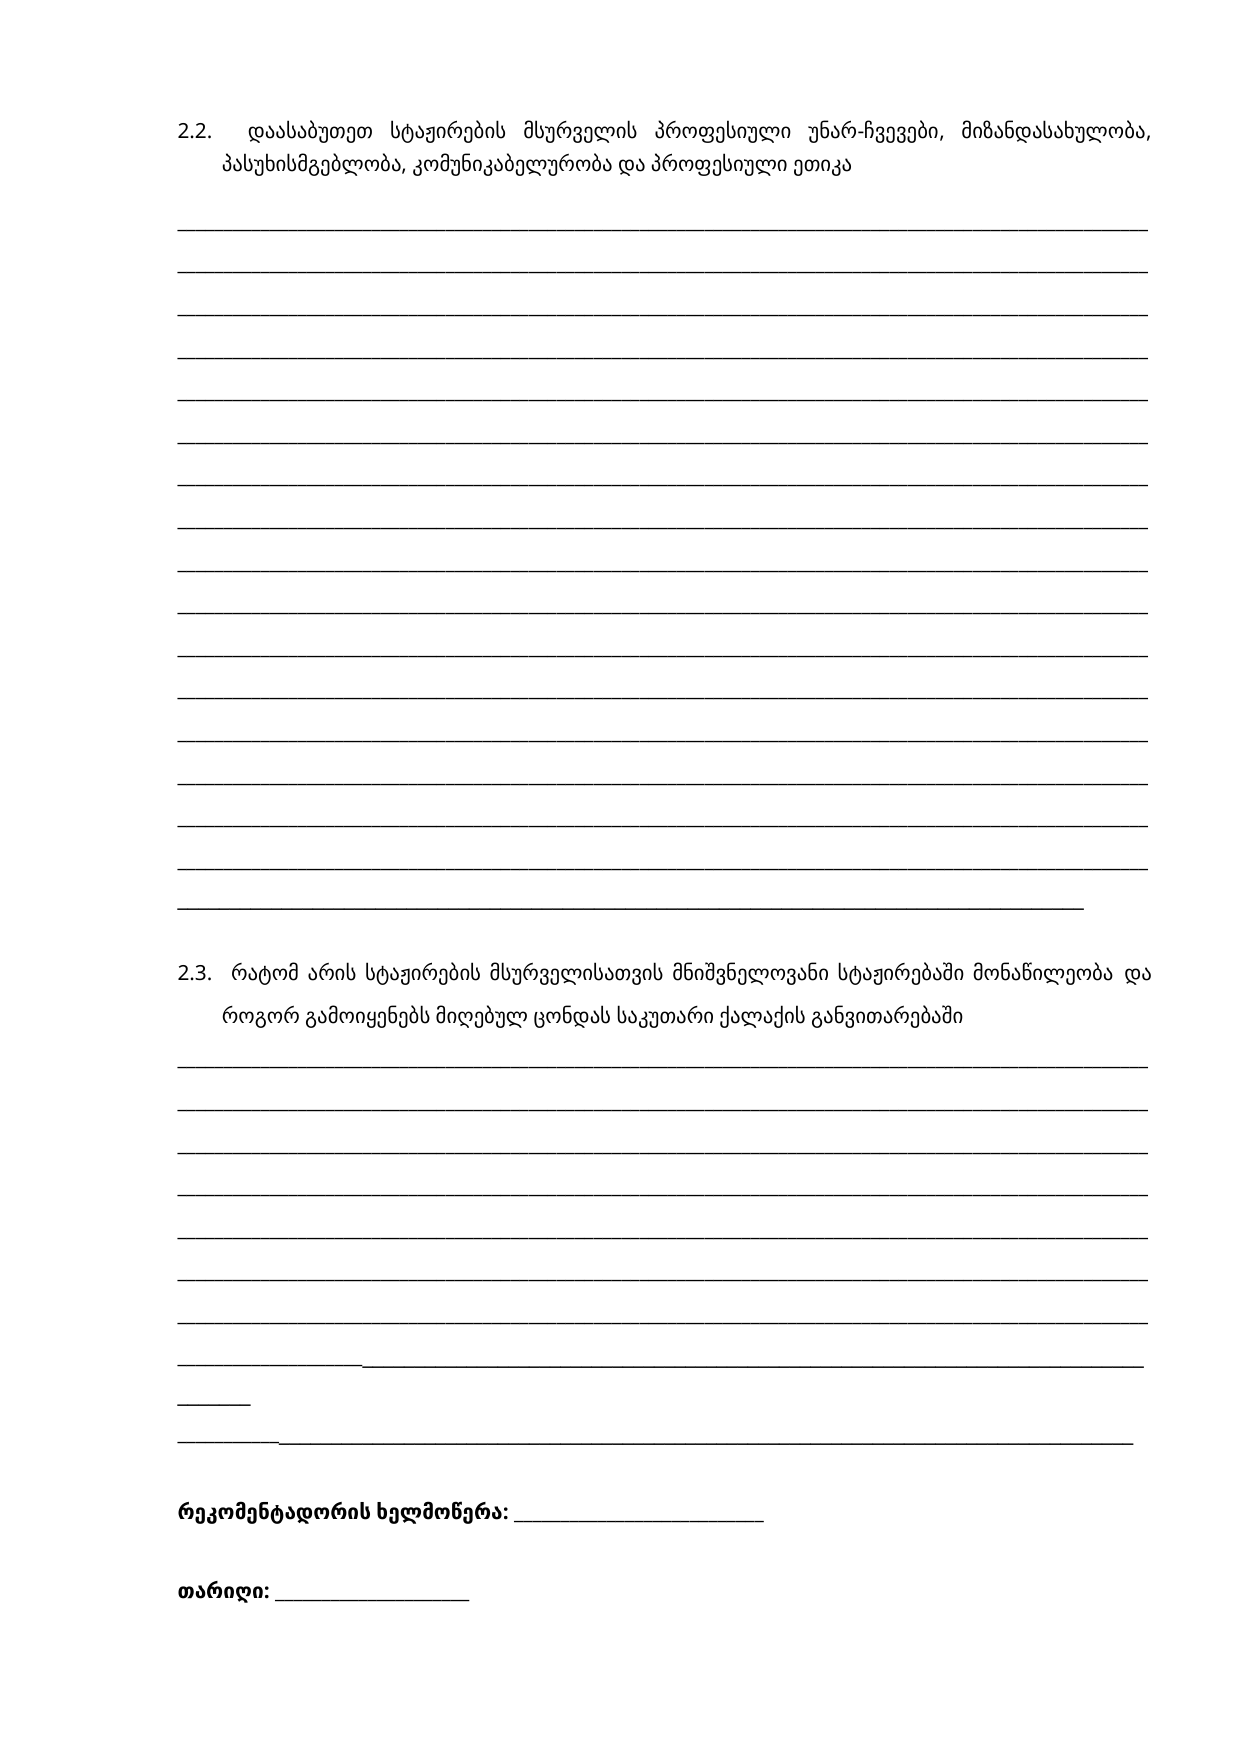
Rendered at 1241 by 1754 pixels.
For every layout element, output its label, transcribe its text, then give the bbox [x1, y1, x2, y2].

text თარიღი: _____________________ [177, 1576, 1152, 1605]
text _______________________________________________________________________________________________________________________________________________________________________________________________________________________________________________________________________________________________________________________________________________________________________________________________________________________________________________________________________________________________________________________________________________________________________________________________________________________________________________________________________________________________________________________________________________________________________________________________________________________________________________________________________________________________________________________________________________________________________________________________________________________________________________________________________________________________________________________________________________________________________________________________________________________________________________________________________________________________________________________________________________________________________________________________________________________________________________________________________________________________________________________________________________________________________________________________________________________________________________________________________________________________________________________________________________________________________________________________________________________________________ [177, 206, 1152, 910]
text 2.3. რატომ არის სტაჟირების მსურველისათვის მნიშვნელოვანი სტაჟირებაში მონაწილეობა და როგორ გამოიყენებს მიღებულ ცონდას საკუთარი ქალაქის განვითარებაში [177, 958, 1152, 1029]
text 2.2. დაასაბუთეთ სტაჟირების მსურველის პროფესიული უნარ-ჩვევები, მიზანდასახულობა, პასუხისმგებლობა, კომუნიკაბელურობა და პროფესიული ეთიკა [177, 116, 1152, 177]
text _____________________________________________________________________________________________________________________________________________________________________________________________________________________________________________________________________________________________________________________________________________________________________________________________________________________________________________________________________________________________________________________________________________________________________________________________________________________________________________________________________________________________________________________________________________________________________________________________________________________________________________________________________ [177, 1043, 1152, 1406]
text _____________________________________________________________________________________________ [177, 1418, 1152, 1447]
text რეკომენტადორის ხელმოწერა: ___________________________ [177, 1497, 1152, 1526]
